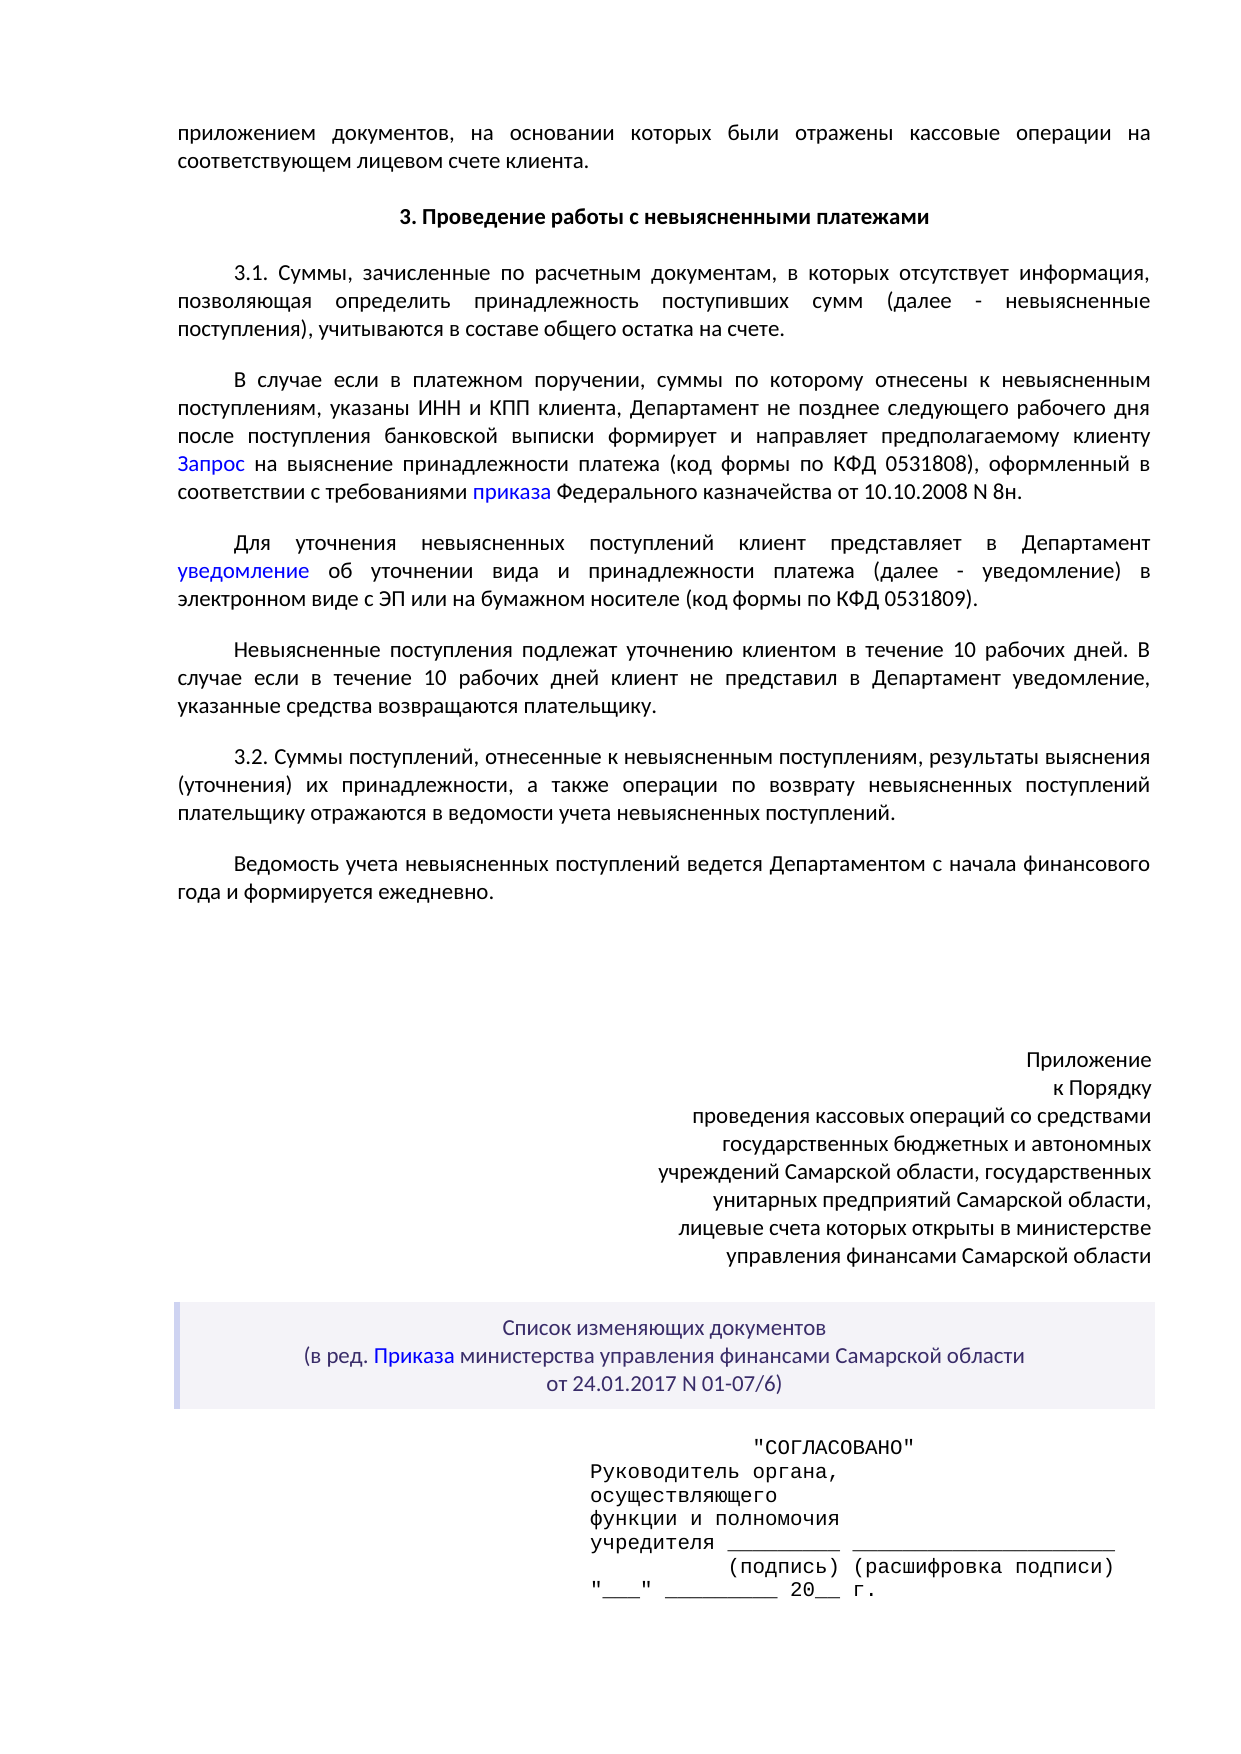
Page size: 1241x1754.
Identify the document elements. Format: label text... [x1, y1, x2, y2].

text Невыясненные поступления подлежат уточнению клиентом в течение 10 рабочих дней. В случае если в течение 10 рабочих дней клиент не представил в Департамент уведомление, указанные средства возвращаются плательщику. [177, 635, 1152, 719]
text Для уточнения невыясненных поступлений клиент представляет в Департамент уведомление об уточнении вида и принадлежности платежа (далее - уведомление) в электронном виде с ЭП или на бумажном носителе (код формы по КФД 0531809). [177, 528, 1152, 612]
text Ведомость учета невыясненных поступлений ведется Департаментом с начала финансового года и формируется ежедневно. [177, 849, 1152, 905]
text лицевые счета которых открыты в министерстве [177, 1213, 1152, 1241]
text к Порядку [177, 1073, 1152, 1101]
text учредителя _________ _____________________ [177, 1532, 1152, 1556]
text Руководитель органа, [177, 1461, 1152, 1485]
title 3. Проведение работы с невыясненными платежами [177, 202, 1152, 230]
text государственных бюджетных и автономных [177, 1129, 1152, 1157]
text осуществляющего [177, 1485, 1152, 1508]
text "___" _________ 20__ г. [177, 1579, 1152, 1603]
text функции и полномочия [177, 1508, 1152, 1532]
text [177, 118, 1152, 174]
text учреждений Самарской области, государственных [177, 1157, 1152, 1185]
text унитарных предприятий Самарской области, [177, 1185, 1152, 1213]
text (подпись) (расшифровка подписи) [177, 1556, 1152, 1579]
text управления финансами Самарской области [177, 1241, 1152, 1269]
text "СОГЛАСОВАНО" [177, 1437, 1152, 1461]
text 3.1. Суммы, зачисленные по расчетным документам, в которых отсутствует информация, позволяющая определить принадлежность поступивших сумм (далее - невыясненные поступления), учитываются в составе общего остатка на счете. [177, 258, 1152, 342]
text В случае если в платежном поручении, суммы по которому отнесены к невыясненным поступлениям, указаны ИНН и КПП клиента, Департамент не позднее следующего рабочего дня после поступления банковской выписки формирует и направляет предполагаемому клиенту Запрос на выяснение принадлежности платежа (код формы по КФД 0531808), оформленный в соответствии с требованиями приказа Федерального казначейства от 10.10.2008 N 8н. [177, 365, 1152, 505]
text 3.2. Суммы поступлений, отнесенные к невыясненным поступлениям, результаты выяснения (уточнения) их принадлежности, а также операции по возврату невыясненных поступлений плательщику отражаются в ведомости учета невыясненных поступлений. [177, 742, 1152, 826]
table_header Список изменяющих документов (в ред. Приказа министерства управления финансами Самарской области от 24.01.2017 N 01-07/6) [180, 1302, 1149, 1409]
text проведения кассовых операций со средствами [177, 1101, 1152, 1129]
text Приложение [177, 1045, 1152, 1073]
